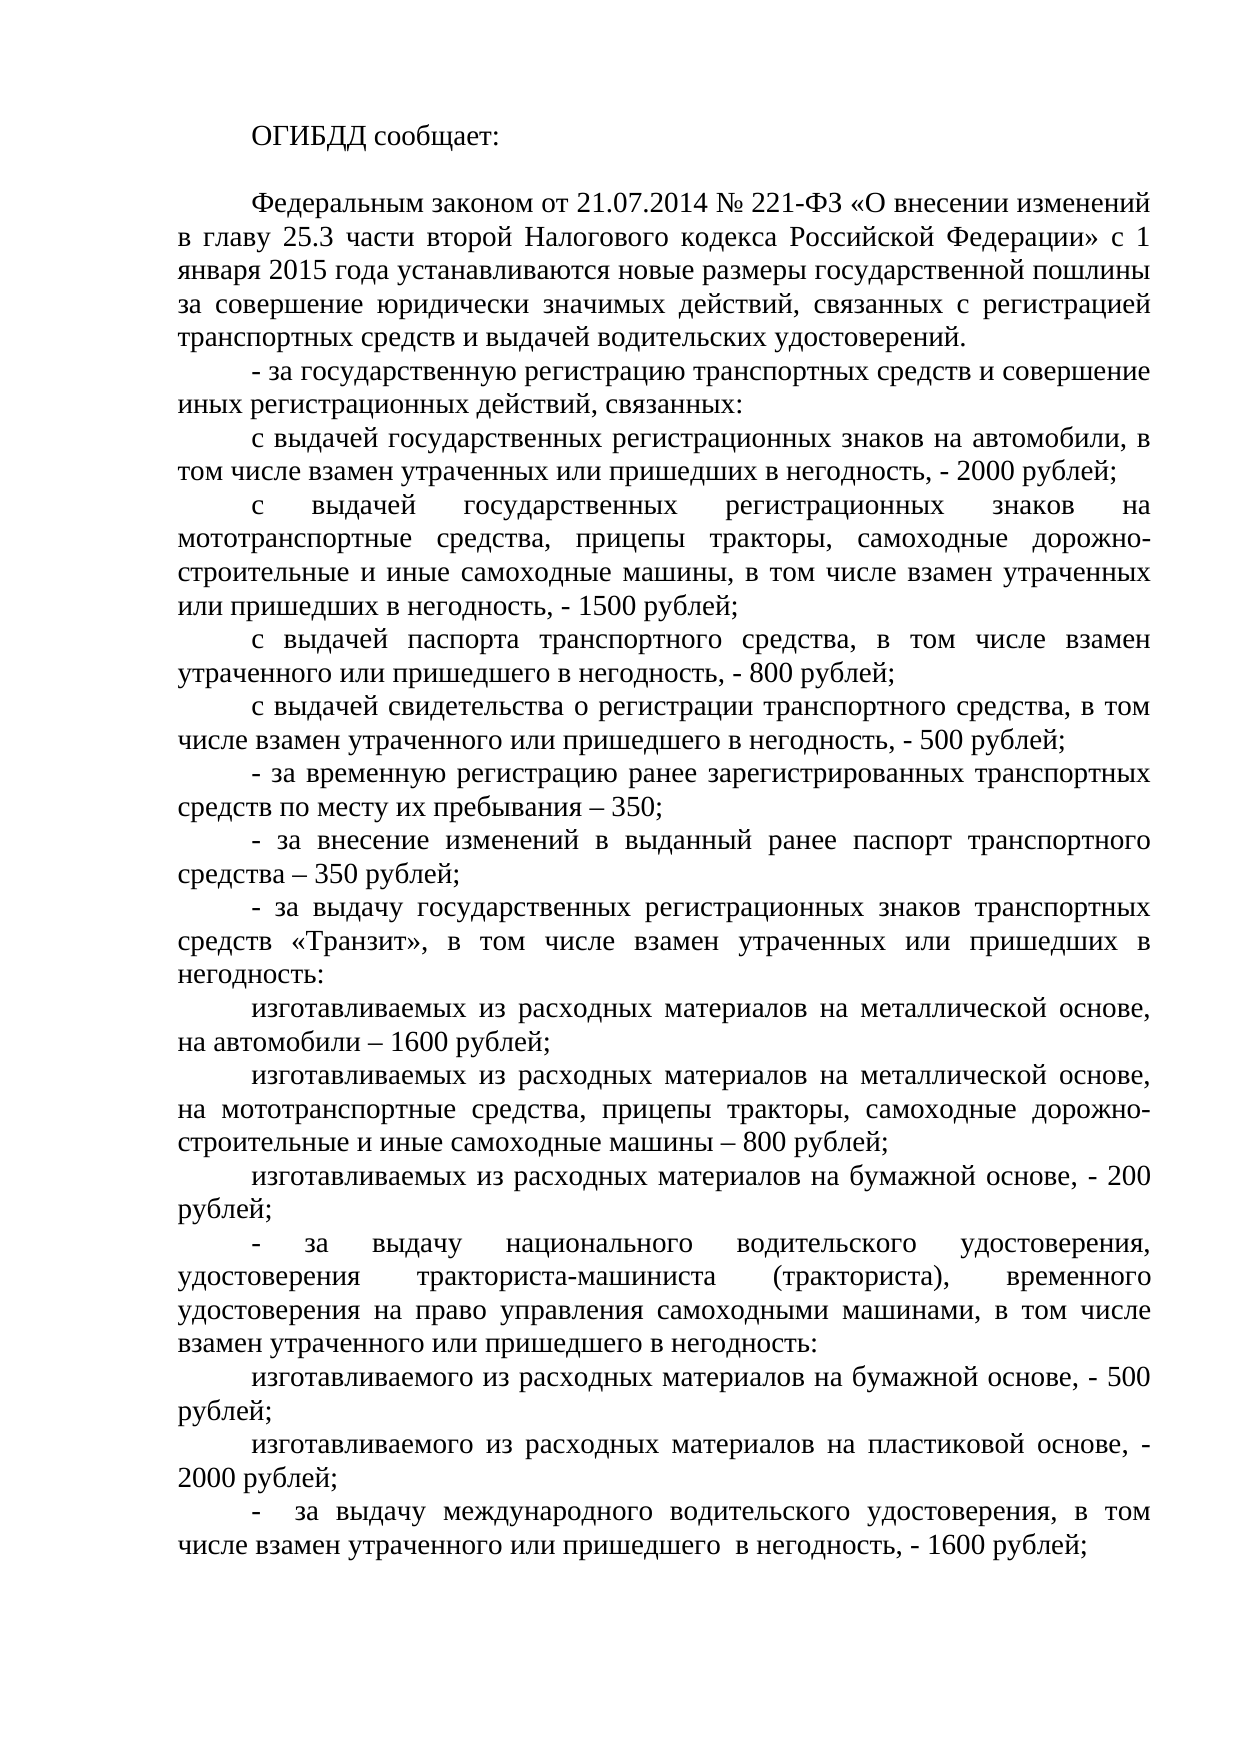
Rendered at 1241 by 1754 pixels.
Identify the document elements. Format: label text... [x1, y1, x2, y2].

text - за государственную регистрацию транспортных средств и совершение иных регистрационных действий, связанных: [177, 353, 1152, 420]
text изготавливаемых из расходных материалов на металлической основе, на автомобили – 1600 рублей; [177, 990, 1152, 1057]
text с выдачей государственных регистрационных знаков на мототранспортные средства, прицепы тракторы, самоходные дорожно-строительные и иные самоходные машины, в том числе взамен утраченных или пришедших в негодность, - 1500 рублей; [177, 487, 1152, 621]
text изготавливаемого из расходных материалов на бумажной основе, - 500 рублей; [177, 1359, 1152, 1426]
text - за выдачу национального водительского удостоверения, удостоверения тракториста-машиниста (тракториста), временного удостоверения на право управления самоходными машинами, в том числе взамен утраченного или пришедшего в негодность: [177, 1225, 1152, 1359]
text с выдачей государственных регистрационных знаков на автомобили, в том числе взамен утраченных или пришедших в негодность, - 2000 рублей; [177, 420, 1152, 487]
text изготавливаемых из расходных материалов на бумажной основе, - 200 рублей; [177, 1158, 1152, 1225]
text - за выдачу государственных регистрационных знаков транспортных средств «Транзит», в том числе взамен утраченных или пришедших в негодность: [177, 889, 1152, 990]
text с выдачей паспорта транспортного средства, в том числе взамен утраченного или пришедшего в негодность, - 800 рублей; [177, 621, 1152, 688]
text - за внесение изменений в выданный ранее паспорт транспортного средства – 350 рублей; [177, 822, 1152, 889]
text - за выдачу международного водительского удостоверения, в том числе взамен утраченного или пришедшего в негодность, - 1600 рублей; [177, 1493, 1152, 1560]
text - за временную регистрацию ранее зарегистрированных транспортных средств по месту их пребывания – 350; [177, 755, 1152, 822]
text Федеральным законом от 21.07.2014 № 221-ФЗ «О внесении изменений в главу 25.3 части второй Налогового кодекса Российской Федерации» с 1 января 2015 года устанавливаются новые размеры государственной пошлины за совершение юридически значимых действий, связанных с регистрацией транспортных средств и выдачей водительских удостоверений. [177, 185, 1152, 353]
text ОГИБДД сообщает: [177, 118, 1152, 152]
text с выдачей свидетельства о регистрации транспортного средства, в том числе взамен утраченного или пришедшего в негодность, - 500 рублей; [177, 688, 1152, 755]
text изготавливаемого из расходных материалов на пластиковой основе, - 2000 рублей; [177, 1426, 1152, 1493]
text изготавливаемых из расходных материалов на металлической основе, на мототранспортные средства, прицепы тракторы, самоходные дорожно-строительные и иные самоходные машины – 800 рублей; [177, 1057, 1152, 1158]
